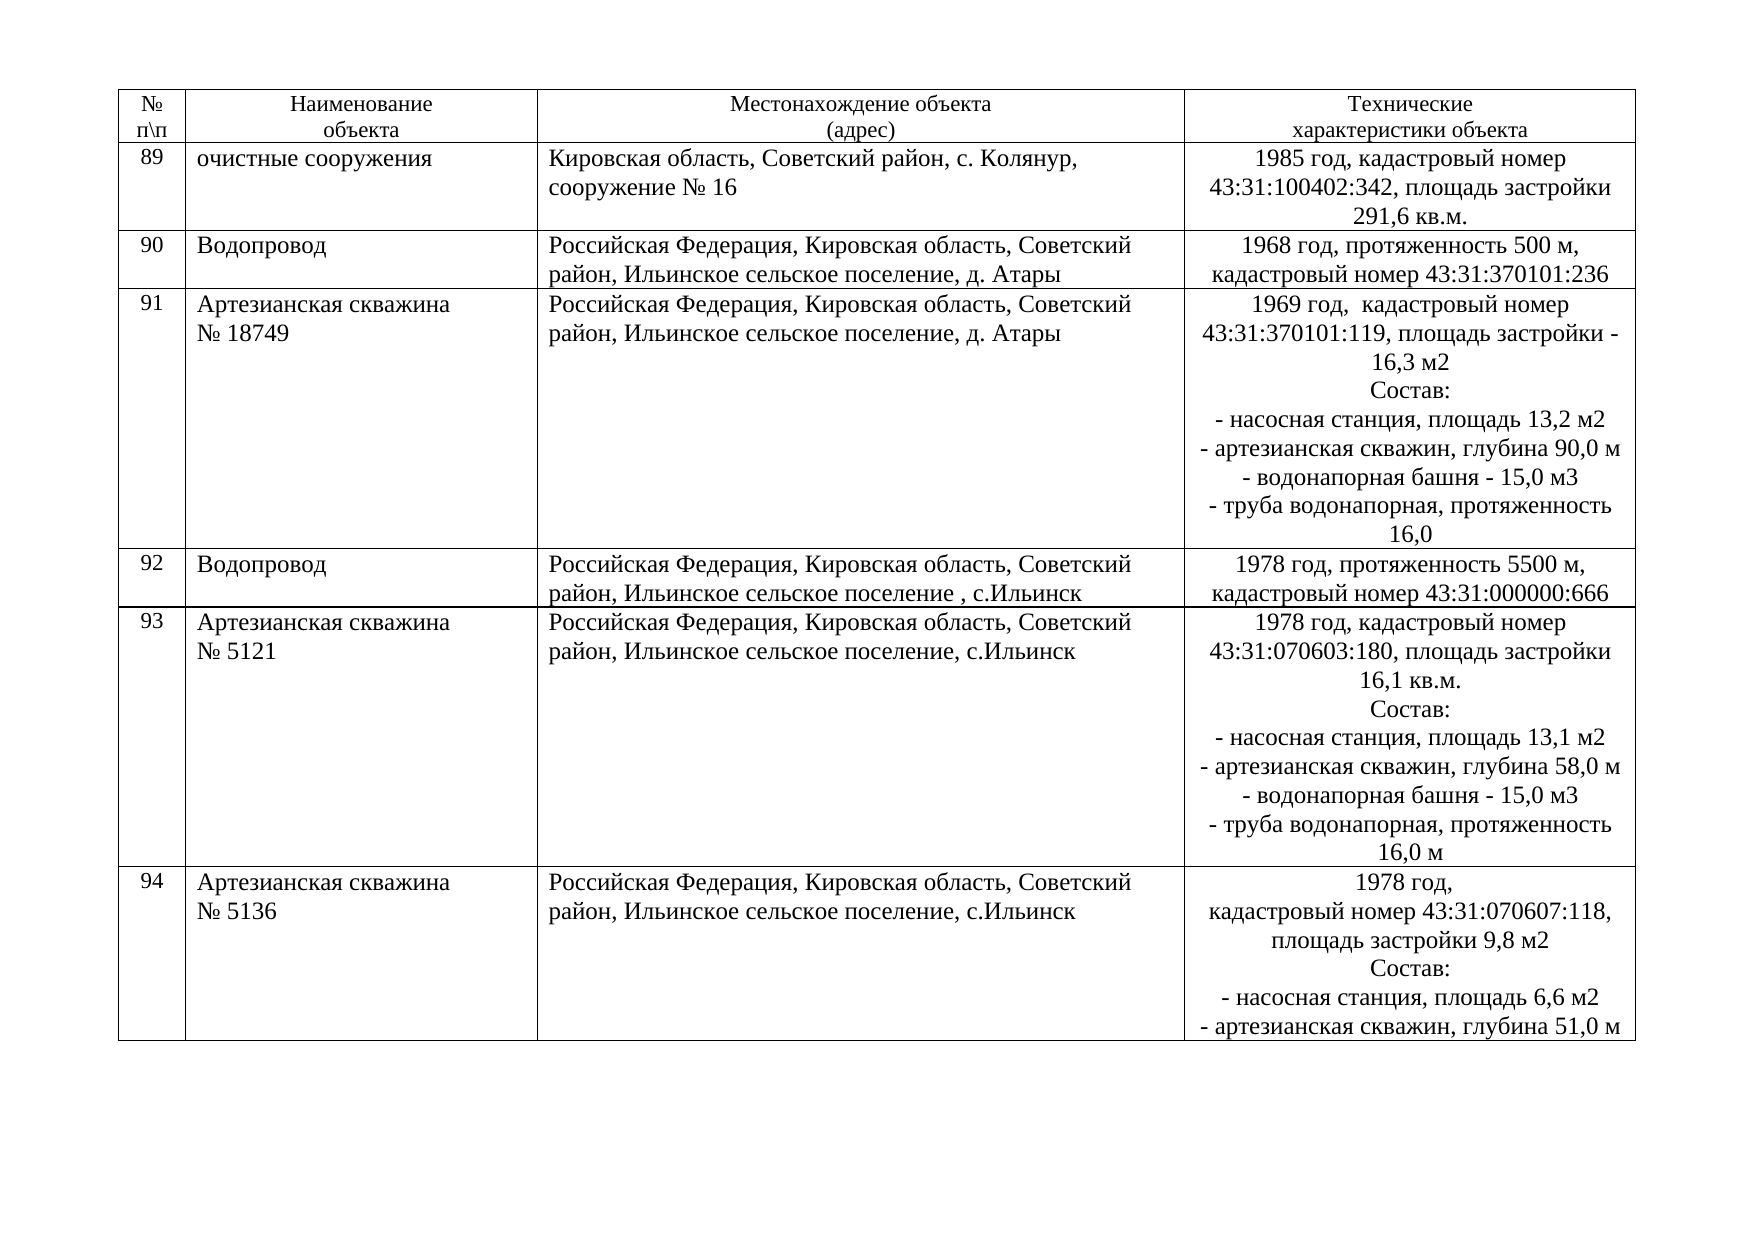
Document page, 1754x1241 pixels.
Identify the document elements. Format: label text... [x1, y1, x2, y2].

table_cell Артезианская скважина № 5136 [186, 867, 537, 1040]
table_header Наименование объекта [186, 90, 537, 142]
table_header Технические характеристики объекта [1185, 90, 1635, 142]
table_cell Российская Федерация, Кировская область, Советский район, Ильинское сельское поселение, д. Атары [538, 289, 1184, 548]
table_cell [1185, 867, 1635, 1040]
table_cell Артезианская скважина № 18749 [186, 289, 537, 548]
table_cell Российская Федерация, Кировская область, Советский район, Ильинское сельское поселение, д. Атары [538, 231, 1184, 288]
table_cell Водопровод [186, 231, 537, 288]
table_cell 1978 год, протяженность 5500 м, кадастровый номер 43:31:000000:666 [1185, 549, 1635, 606]
table_cell 94 [119, 867, 185, 1040]
table_cell 1968 год, протяженность 500 м, кадастровый номер 43:31:370101:236 [1185, 231, 1635, 288]
table_cell 89 [119, 143, 185, 229]
table_cell Российская Федерация, Кировская область, Советский район, Ильинское сельское поселение, с.Ильинск [538, 608, 1184, 866]
table_header № п\п [119, 90, 185, 142]
table_cell Российская Федерация, Кировская область, Советский район, Ильинское сельское поселение , с.Ильинск [538, 549, 1184, 606]
table_header Местонахождение объекта (адрес) [538, 90, 1184, 142]
table_cell Артезианская скважина № 5121 [186, 608, 537, 866]
table_cell 92 [119, 549, 185, 606]
table_cell Кировская область, Советский район, с. Колянур, сооружение № 16 [538, 143, 1184, 229]
table_cell 91 [119, 289, 185, 548]
table_cell 90 [119, 231, 185, 288]
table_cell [538, 867, 1184, 1040]
table_cell 93 [119, 608, 185, 866]
table_cell 1985 год, кадастровый номер 43:31:100402:342, площадь застройки 291,6 кв.м. [1185, 143, 1635, 229]
table_cell Водопровод [186, 549, 537, 606]
table_cell очистные сооружения [186, 143, 537, 229]
table_cell 1969 год, кадастровый номер 43:31:370101:119, площадь застройки - 16,3 м2 Состав: - насосная станция, площадь 13,2 м2 - артезианская скважин, глубина 90,0 м - водонапорная башня - 15,0 м3 - труба водонапорная, протяженность 16,0 [1185, 289, 1635, 548]
table_cell 1978 год, кадастровый номер 43:31:070603:180, площадь застройки 16,1 кв.м. Состав: - насосная станция, площадь 13,1 м2 - артезианская скважин, глубина 58,0 м - водонапорная башня - 15,0 м3 - труба водонапорная, протяженность 16,0 м [1185, 608, 1635, 866]
